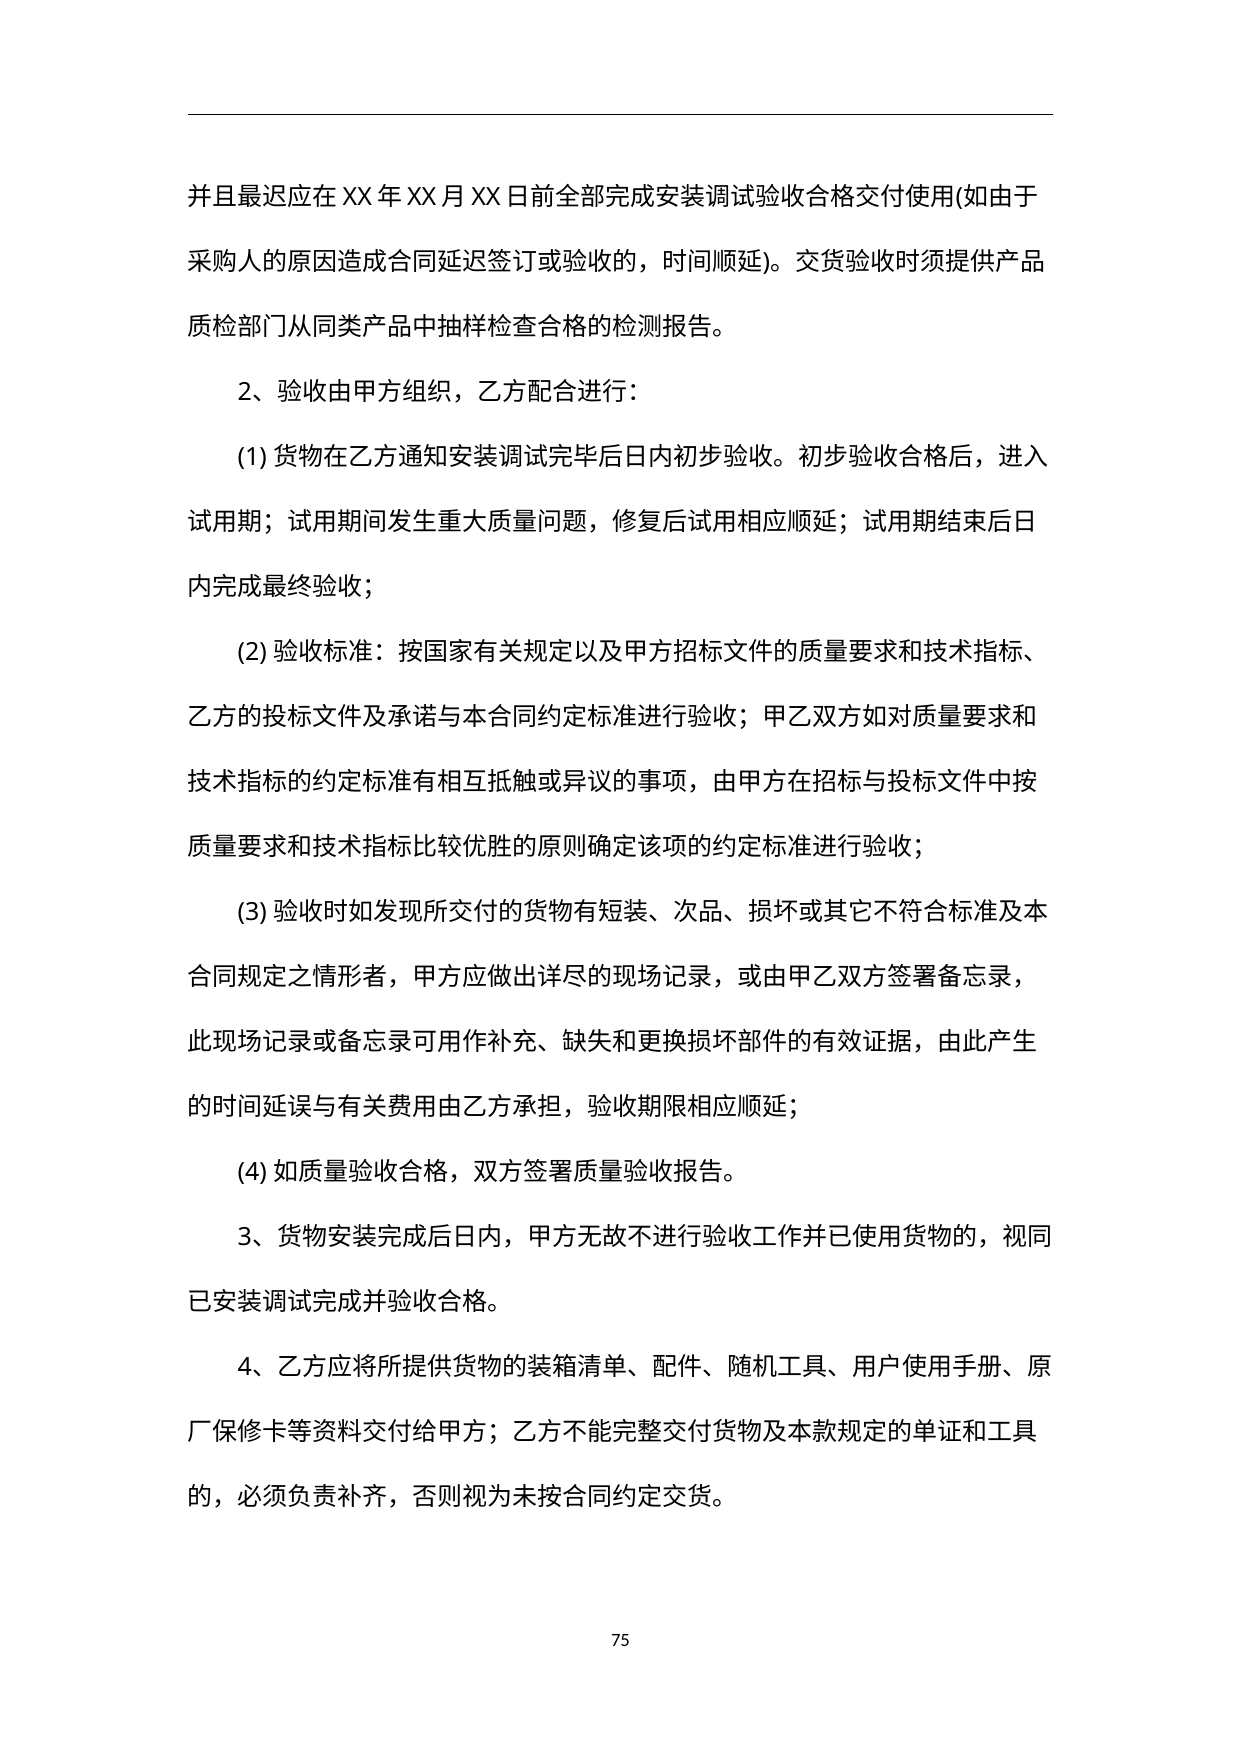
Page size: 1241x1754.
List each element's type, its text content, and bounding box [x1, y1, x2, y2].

text (1) 货物在乙方通知安装调试完毕后日内初步验收。初步验收合格后，进入试用期；试用期间发生重大质量问题，修复后试用相应顺延；试用期结束后日内完成最终验收； [187, 422, 1053, 617]
text 4、乙方应将所提供货物的装箱清单、配件、随机工具、用户使用手册、原厂保修卡等资料交付给甲方；乙方不能完整交付货物及本款规定的单证和工具的，必须负责补齐，否则视为未按合同约定交货。 [187, 1332, 1053, 1527]
text (2) 验收标准：按国家有关规定以及甲方招标文件的质量要求和技术指标、乙方的投标文件及承诺与本合同约定标准进行验收；甲乙双方如对质量要求和技术指标的约定标准有相互抵触或异议的事项，由甲方在招标与投标文件中按质量要求和技术指标比较优胜的原则确定该项的约定标准进行验收； [187, 617, 1053, 877]
text (3) 验收时如发现所交付的货物有短装、次品、损坏或其它不符合标准及本合同规定之情形者，甲方应做出详尽的现场记录，或由甲乙双方签署备忘录，此现场记录或备忘录可用作补充、缺失和更换损坏部件的有效证据，由此产生的时间延误与有关费用由乙方承担，验收期限相应顺延； [187, 877, 1053, 1137]
text (4) 如质量验收合格，双方签署质量验收报告。 [187, 1137, 1053, 1202]
text 3、货物安装完成后日内，甲方无故不进行验收工作并已使用货物的，视同已安装调试完成并验收合格。 [187, 1202, 1053, 1332]
text 2、验收由甲方组织，乙方配合进行： [187, 357, 1053, 422]
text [187, 162, 1053, 357]
